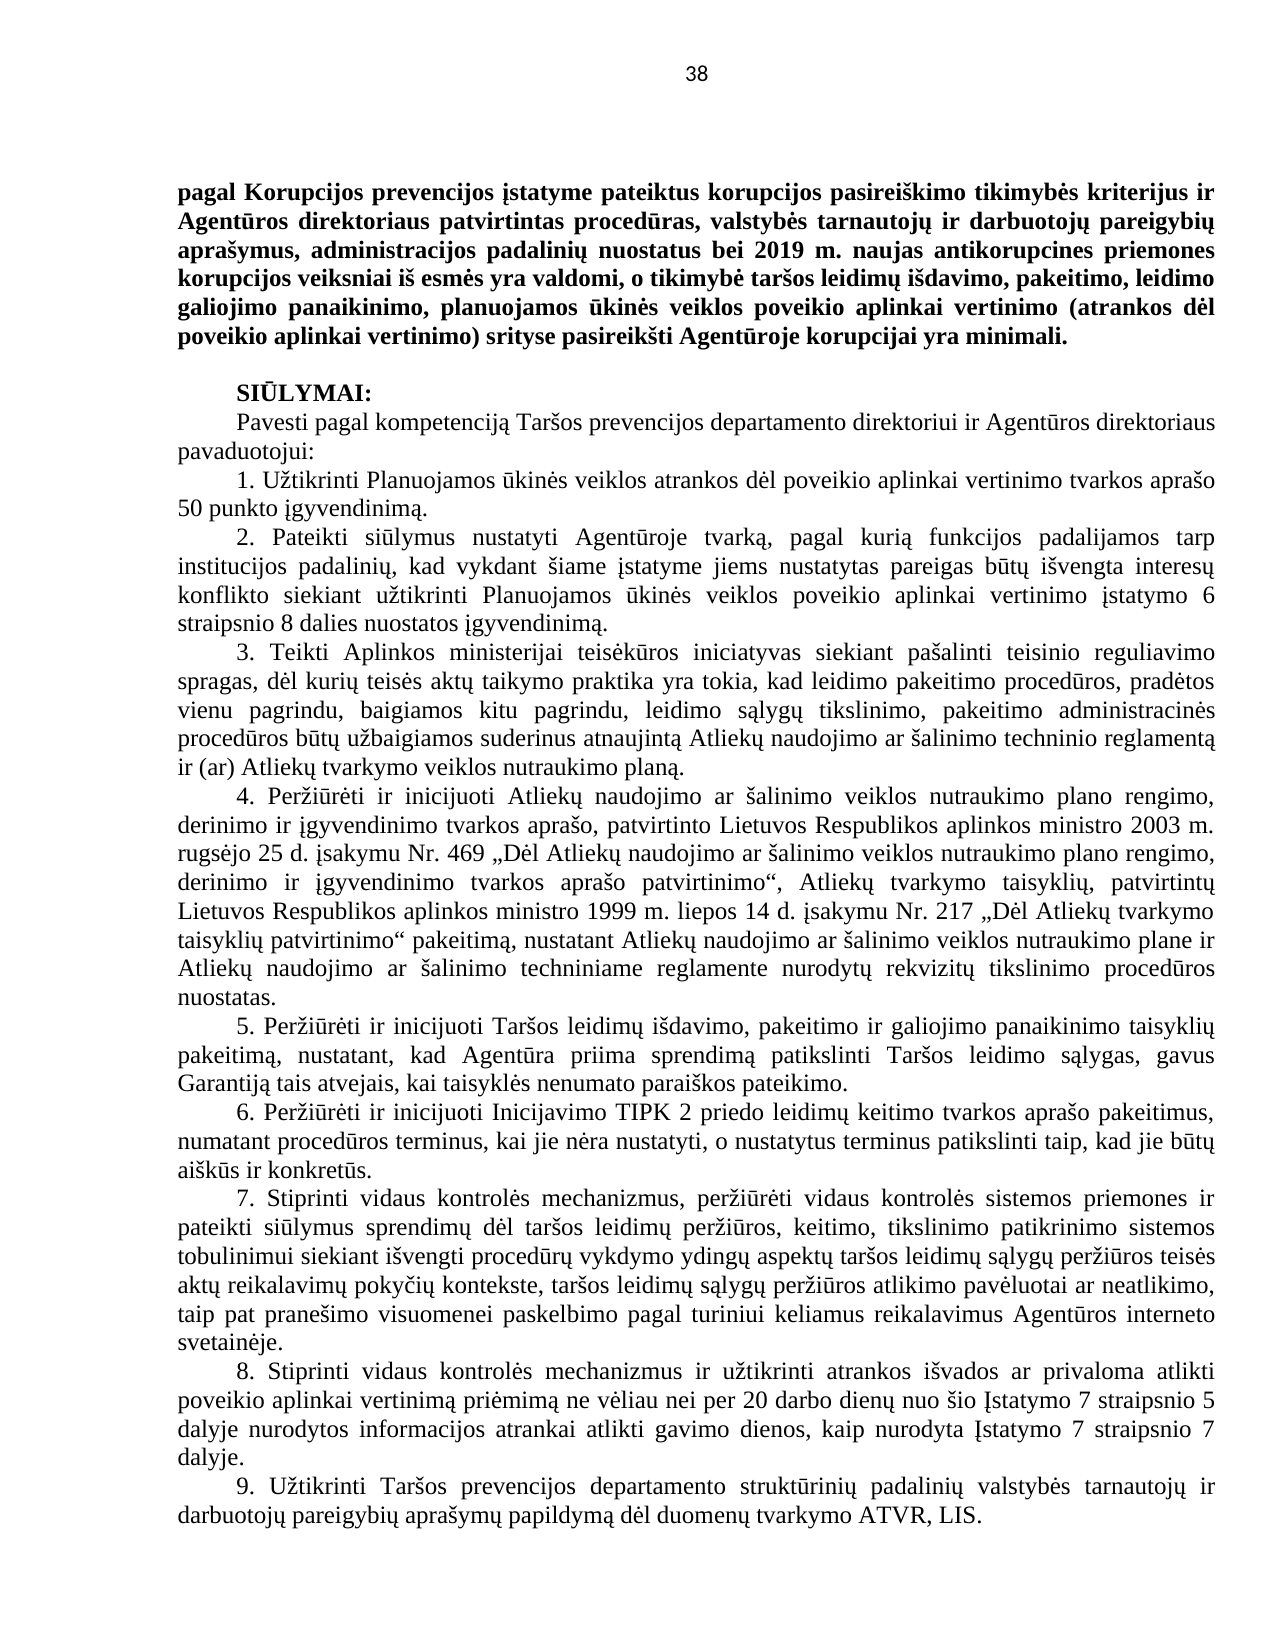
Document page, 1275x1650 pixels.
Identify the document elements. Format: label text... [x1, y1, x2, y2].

text SIŪLYMAI: [177, 378, 1216, 407]
text 7. Stiprinti vidaus kontrolės mechanizmus, peržiūrėti vidaus kontrolės sistemos priemones ir pateikti siūlymus sprendimų dėl taršos leidimų peržiūros, keitimo, tikslinimo patikrinimo sistemos tobulinimui siekiant išvengti procedūrų vykdymo ydingų aspektų taršos leidimų sąlygų peržiūros teisės aktų reikalavimų pokyčių kontekste, taršos leidimų sąlygų peržiūros atlikimo pavėluotai ar neatlikimo, taip pat pranešimo visuomenei paskelbimo pagal turiniui keliamus reikalavimus Agentūros interneto svetainėje. [177, 1183, 1216, 1356]
text 8. Stiprinti vidaus kontrolės mechanizmus ir užtikrinti atrankos išvados ar privaloma atlikti poveikio aplinkai vertinimą priėmimą ne vėliau nei per 20 darbo dienų nuo šio Įstatymo 7 straipsnio 5 dalyje nurodytos informacijos atrankai atlikti gavimo dienos, kaip nurodyta Įstatymo 7 straipsnio 7 dalyje. [177, 1356, 1216, 1471]
text 1. Užtikrinti Planuojamos ūkinės veiklos atrankos dėl poveikio aplinkai vertinimo tvarkos aprašo 50 punkto įgyvendinimą. [177, 465, 1216, 522]
text 4. Peržiūrėti ir inicijuoti Atliekų naudojimo ar šalinimo veiklos nutraukimo plano rengimo, derinimo ir įgyvendinimo tvarkos aprašo, patvirtinto Lietuvos Respublikos aplinkos ministro 2003 m. rugsėjo 25 d. įsakymu Nr. 469 „Dėl Atliekų naudojimo ar šalinimo veiklos nutraukimo plano rengimo, derinimo ir įgyvendinimo tvarkos aprašo patvirtinimo“, Atliekų tvarkymo taisyklių, patvirtintų Lietuvos Respublikos aplinkos ministro 1999 m. liepos 14 d. įsakymu Nr. 217 „Dėl Atliekų tvarkymo taisyklių patvirtinimo“ pakeitimą, nustatant Atliekų naudojimo ar šalinimo veiklos nutraukimo plane ir Atliekų naudojimo ar šalinimo techniniame reglamente nurodytų rekvizitų tikslinimo procedūros nuostatas. [177, 781, 1216, 1011]
text 9. Užtikrinti Taršos prevencijos departamento struktūrinių padalinių valstybės tarnautojų ir darbuotojų pareigybių aprašymų papildymą dėl duomenų tvarkymo ATVR, LIS. [177, 1471, 1216, 1529]
text 2. Pateikti siūlymus nustatyti Agentūroje tvarką, pagal kurią funkcijos padalijamos tarp institucijos padalinių, kad vykdant šiame įstatyme jiems nustatytas pareigas būtų išvengta interesų konflikto siekiant užtikrinti Planuojamos ūkinės veiklos poveikio aplinkai vertinimo įstatymo 6 straipsnio 8 dalies nuostatos įgyvendinimą. [177, 522, 1216, 637]
text Pavesti pagal kompetenciją Taršos prevencijos departamento direktoriui ir Agentūros direktoriaus pavaduotojui: [177, 407, 1216, 465]
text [177, 177, 1216, 350]
text 3. Teikti Aplinkos ministerijai teisėkūros iniciatyvas siekiant pašalinti teisinio reguliavimo spragas, dėl kurių teisės aktų taikymo praktika yra tokia, kad leidimo pakeitimo procedūros, pradėtos vienu pagrindu, baigiamos kitu pagrindu, leidimo sąlygų tikslinimo, pakeitimo administracinės procedūros būtų užbaigiamos suderinus atnaujintą Atliekų naudojimo ar šalinimo techninio reglamentą ir (ar) Atliekų tvarkymo veiklos nutraukimo planą. [177, 637, 1216, 781]
text 6. Peržiūrėti ir inicijuoti Inicijavimo TIPK 2 priedo leidimų keitimo tvarkos aprašo pakeitimus, numatant procedūros terminus, kai jie nėra nustatyti, o nustatytus terminus patikslinti taip, kad jie būtų aiškūs ir konkretūs. [177, 1097, 1216, 1183]
text 5. Peržiūrėti ir inicijuoti Taršos leidimų išdavimo, pakeitimo ir galiojimo panaikinimo taisyklių pakeitimą, nustatant, kad Agentūra priima sprendimą patikslinti Taršos leidimo sąlygas, gavus Garantiją tais atvejais, kai taisyklės nenumato paraiškos pateikimo. [177, 1011, 1216, 1097]
